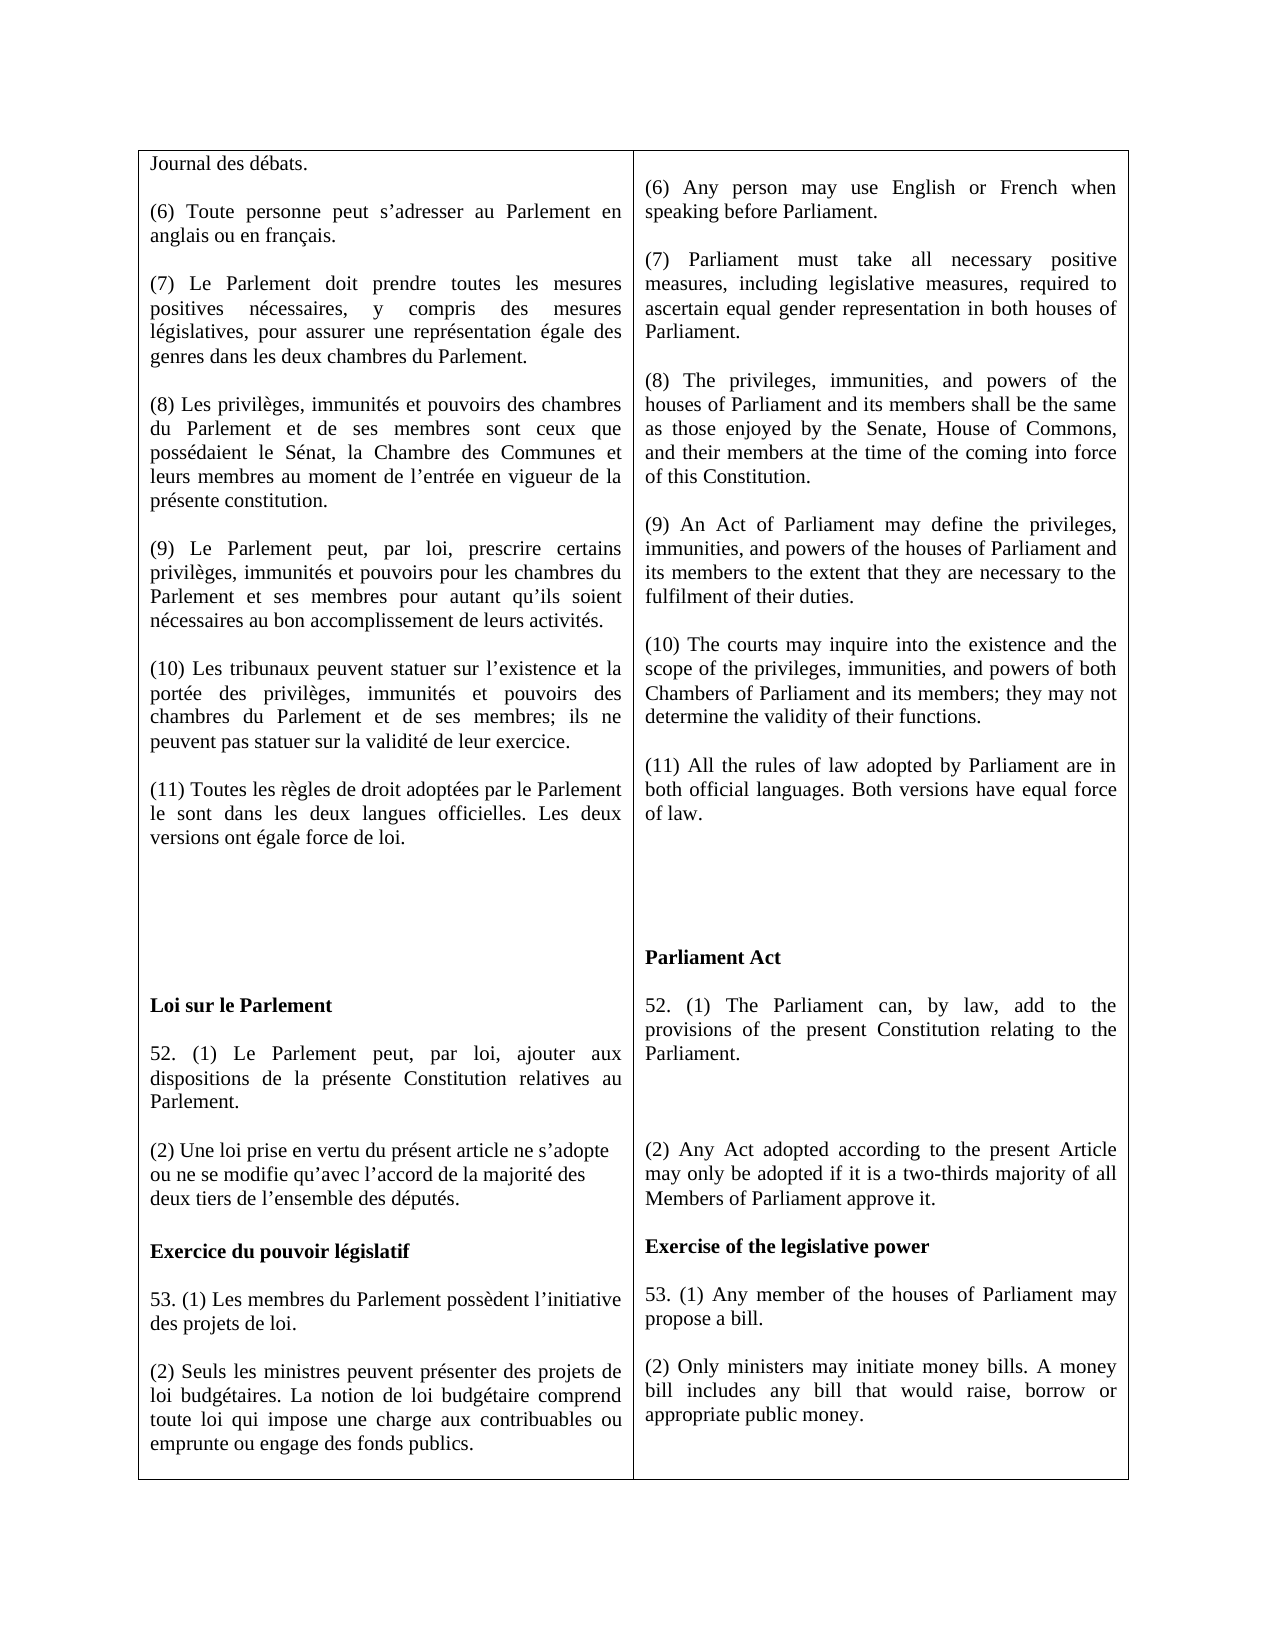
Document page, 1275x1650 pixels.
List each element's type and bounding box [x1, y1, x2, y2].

table_header [139, 151, 633, 1479]
table_header [634, 151, 1128, 1479]
